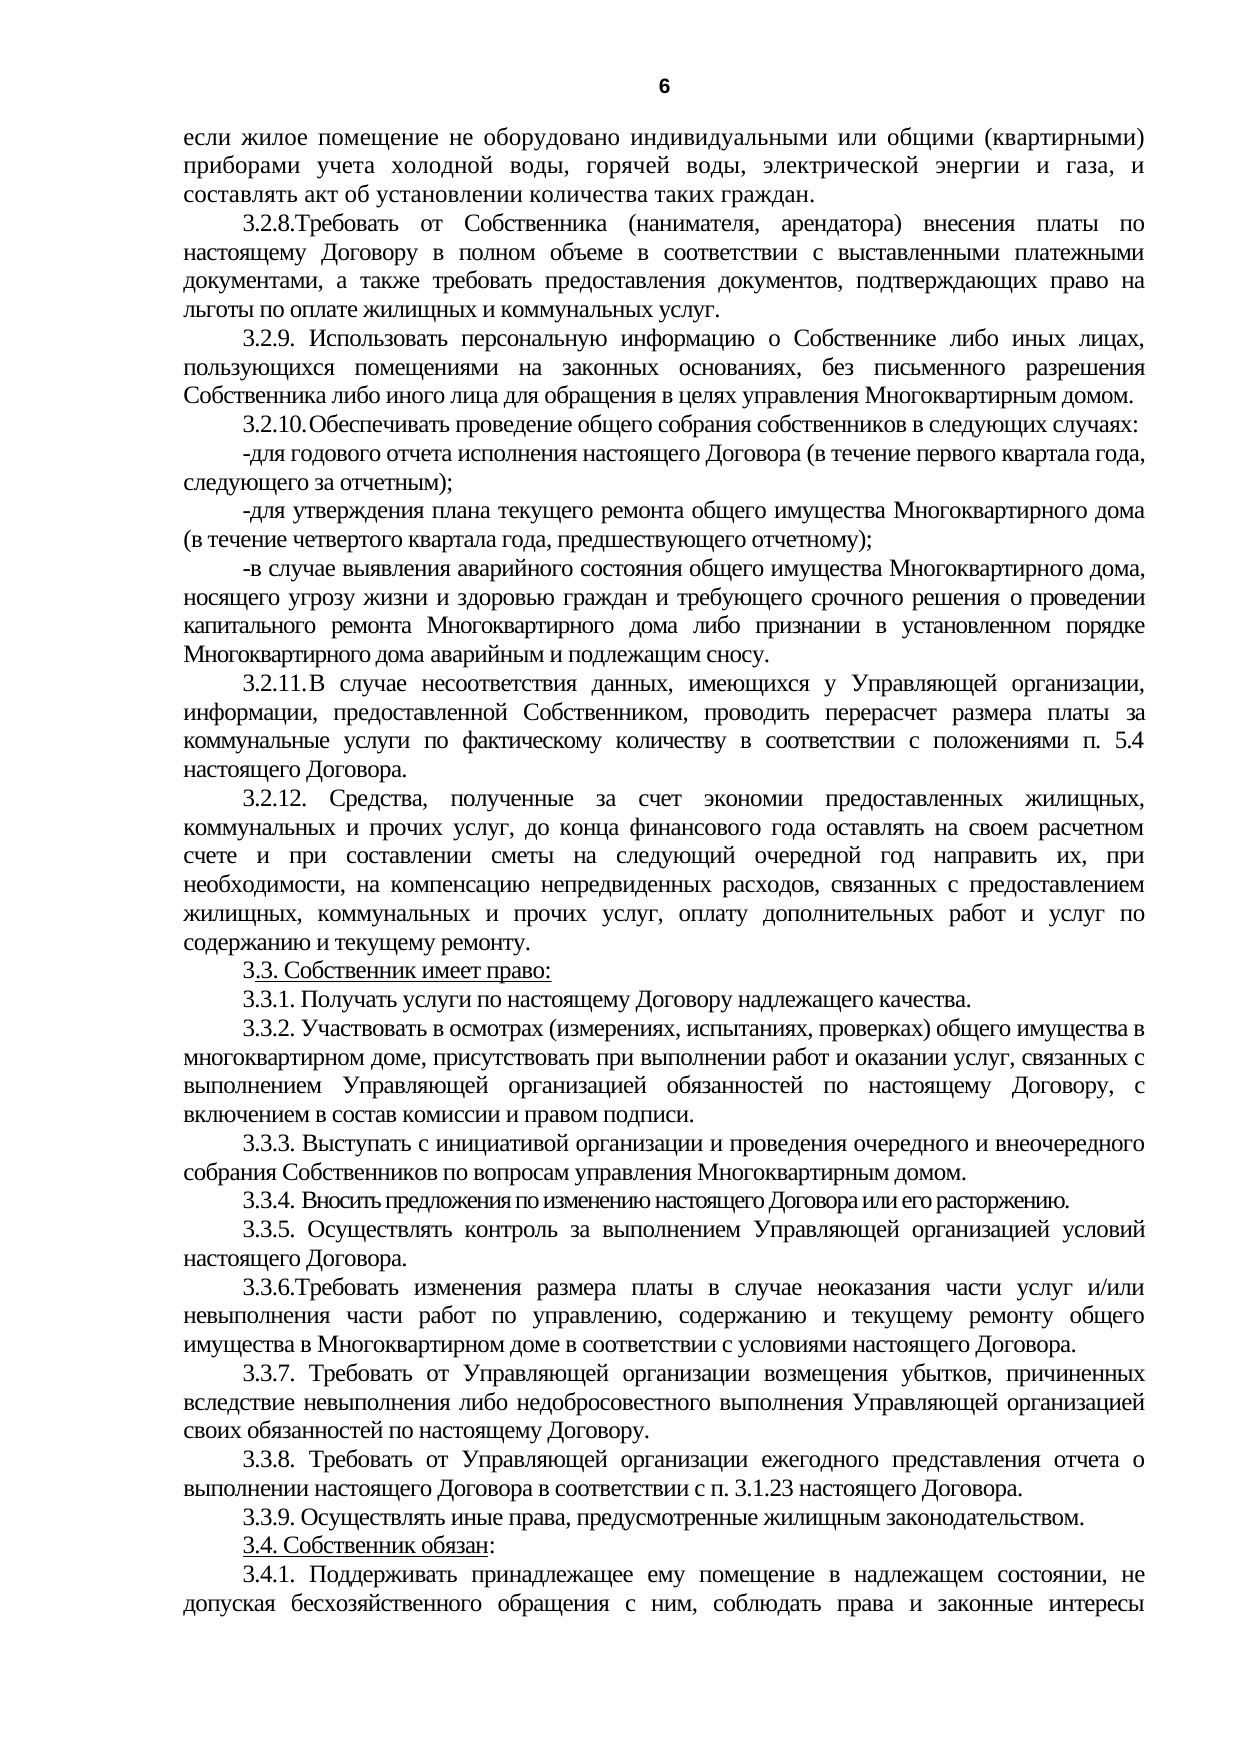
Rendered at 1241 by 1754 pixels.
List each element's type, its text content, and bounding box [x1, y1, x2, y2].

text 3.3.8. Требовать от Управляющей организации ежегодного представления отчета о выполнении настоящего Договора в соответствии с п. 3.1.23 настоящего Договора. [183, 1444, 1146, 1502]
text 3.2.12. Средства, полученные за счет экономии предоставленных жилищных, коммунальных и прочих услуг, до конца финансового года оставлять на своем расчетном счете и при составлении сметы на следующий очередной год направить их, при необходимости, на компенсацию непредвиденных расходов, связанных с предоставлением жилищных, коммунальных и прочих услуг, оплату дополнительных работ и услуг по содержанию и текущему ремонту. [183, 783, 1146, 956]
text 3.4. Собственник обязан: [183, 1531, 1146, 1559]
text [183, 122, 1146, 208]
text 3.3.4. Вносить предложения по изменению настоящего Договора или его расторжению. [183, 1186, 1146, 1214]
text -для годового отчета исполнения настоящего Договора (в течение первого квартала года, следующего за отчетным); [183, 438, 1146, 496]
text 3.2.11. В случае несоответствия данных, имеющихся у Управляющей организации, информации, предоставленной Собственником, проводить перерасчет размера платы за коммунальные услуги по фактическому количеству в соответствии с положениями п. 5.4 настоящего Договора. [183, 668, 1146, 783]
text 3.3.9. Осуществлять иные права, предусмотренные жилищным законодательством. [183, 1502, 1146, 1531]
text 3.2.9. Использовать персональную информацию о Собственнике либо иных лицах, пользующихся помещениями на законных основаниях, без письменного разрешения Собственника либо иного лица для обращения в целях управления Многоквартирным домом. [183, 323, 1146, 409]
text 3.3.3. Выступать с инициативой организации и проведения очередного и внеочередного собрания Собственников по вопросам управления Многоквартирным домом. [183, 1128, 1146, 1186]
text 3.3.6.Требовать изменения размера платы в случае неоказания части услуг и/или невыполнения части работ по управлению, содержанию и текущему ремонту общего имущества в Многоквартирном доме в соответствии с условиями настоящего Договора. [183, 1272, 1146, 1358]
text 3.2.10. Обеспечивать проведение общего собрания собственников в следующих случаях: [183, 409, 1146, 438]
text 3.2.8.Требовать от Собственника (нанимателя, арендатора) внесения платы по настоящему Договору в полном объеме в соответствии с выставленными платежными документами, а также требовать предоставления документов, подтверждающих право на льготы по оплате жилищных и коммунальных услуг. [183, 208, 1146, 323]
text -для утверждения плана текущего ремонта общего имущества Многоквартирного дома (в течение четвертого квартала года, предшествующего отчетному); [183, 496, 1146, 553]
text 3.3.5. Осуществлять контроль за выполнением Управляющей организацией условий настоящего Договора. [183, 1214, 1146, 1272]
text 3.3.2. Участвовать в осмотрах (измерениях, испытаниях, проверках) общего имущества в многоквартирном доме, присутствовать при выполнении работ и оказании услуг, связанных с выполнением Управляющей организацией обязанностей по настоящему Договору, с включением в состав комиссии и правом подписи. [183, 1013, 1146, 1128]
text 3.3. Собственник имеет право: [183, 956, 1146, 984]
text 3.3.7. Требовать от Управляющей организации возмещения убытков, причиненных вследствие невыполнения либо недобросовестного выполнения Управляющей организацией своих обязанностей по настоящему Договору. [183, 1358, 1146, 1444]
text 3.3.1. Получать услуги по настоящему Договору надлежащего качества. [183, 984, 1146, 1013]
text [183, 1559, 1146, 1617]
text -в случае выявления аварийного состояния общего имущества Многоквартирного дома, носящего угрозу жизни и здоровью граждан и требующего срочного решения о проведении капитального ремонта Многоквартирного дома либо признании в установленном порядке Многоквартирного дома аварийным и подлежащим сносу. [183, 553, 1146, 668]
